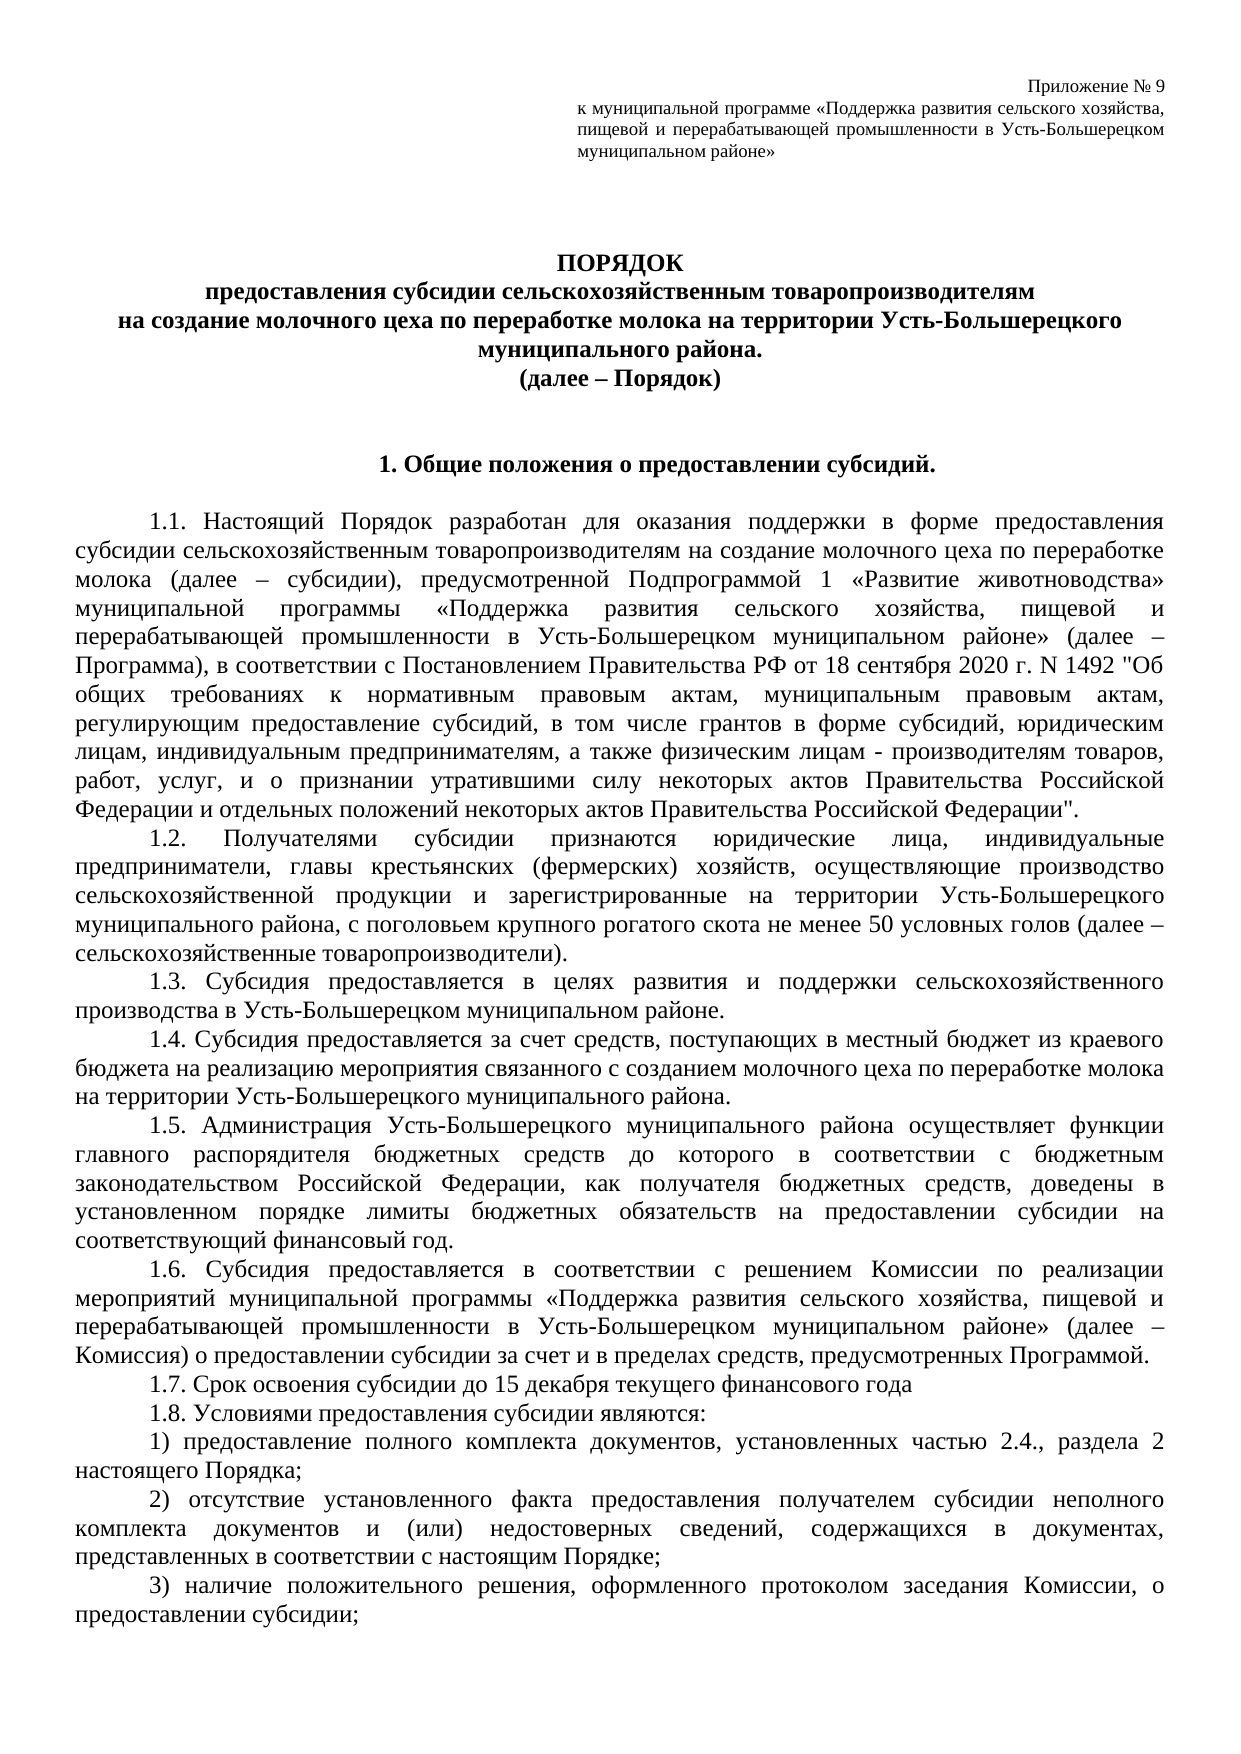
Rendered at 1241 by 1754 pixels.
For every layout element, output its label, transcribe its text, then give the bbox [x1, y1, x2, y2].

text к муниципальной программе «Поддержка развития сельского хозяйства, пищевой и перерабатывающей промышленности в Усть-Большерецком муниципальном районе» [577, 97, 1165, 161]
text предоставления субсидии сельскохозяйственным товаропроизводителям [75, 276, 1165, 305]
text ПОРЯДОК [75, 248, 1165, 276]
text 2) отсутствие установленного факта предоставления получателем субсидии неполного комплекта документов и (или) недостоверных сведений, содержащихся в документах, представленных в соответствии с настоящим Порядке; [75, 1484, 1165, 1570]
text (далее – Порядок) [75, 363, 1165, 391]
text 1) предоставление полного комплекта документов, установленных частью 2.4., раздела 2 настоящего Порядка; [75, 1426, 1165, 1484]
text 1.2. Получателями субсидии признаются юридические лица, индивидуальные предприниматели, главы крестьянских (фермерских) хозяйств, осуществляющие производство сельскохозяйственной продукции и зарегистрированные на территории Усть-Большерецкого муниципального района, с поголовьем крупного рогатого скота не менее 50 условных голов (далее – сельскохозяйственные товаропроизводители). [75, 823, 1165, 966]
text 1.1. Настоящий Порядок разработан для оказания поддержки в форме предоставления субсидии сельскохозяйственным товаропроизводителям на создание молочного цеха по переработке молока (далее – субсидии), предусмотренной Подпрограммой 1 «Развитие животноводства» муниципальной программы «Поддержка развития сельского хозяйства, пищевой и перерабатывающей промышленности в Усть-Большерецком муниципальном районе» (далее – Программа), в соответствии с Постановлением Правительства РФ от 18 сентября 2020 г. N 1492 "Об общих требованиях к нормативным правовым актам, муниципальным правовым актам, регулирующим предоставление субсидий, в том числе грантов в форме субсидий, юридическим лицам, индивидуальным предпринимателям, а также физическим лицам - производителям товаров, работ, услуг, и о признании утратившими силу некоторых актов Правительства Российской Федерации и отдельных положений некоторых актов Правительства Российской Федерации". [75, 506, 1165, 823]
text на создание молочного цеха по переработке молока на территории Усть-Большерецкого муниципального района. [75, 305, 1165, 363]
text 1.3. Субсидия предоставляется в целях развития и поддержки сельскохозяйственного производства в Усть-Большерецком муниципальном районе. [75, 966, 1165, 1024]
text 1.5. Администрация Усть-Большерецкого муниципального района осуществляет функции главного распорядителя бюджетных средств до которого в соответствии с бюджетным законодательством Российской Федерации, как получателя бюджетных средств, доведены в установленном порядке лимиты бюджетных обязательств на предоставлении субсидии на соответствующий финансовый год. [75, 1110, 1165, 1254]
text 1.6. Субсидия предоставляется в соответствии с решением Комиссии по реализации мероприятий муниципальной программы «Поддержка развития сельского хозяйства, пищевой и перерабатывающей промышленности в Усть-Большерецком муниципальном районе» (далее – Комиссия) о предоставлении субсидии за счет и в пределах средств, предусмотренных Программой. [75, 1254, 1165, 1369]
text 3) наличие положительного решения, оформленного протоколом заседания Комиссии, о предоставлении субсидии; [75, 1570, 1165, 1628]
text Приложение № 9 [75, 75, 1165, 97]
text 1. Общие положения о предоставлении субсидий. [75, 449, 1165, 478]
text 1.8. Условиями предоставления субсидии являются: [75, 1398, 1165, 1426]
text 1.7. Срок освоения субсидии до 15 декабря текущего финансового года [75, 1369, 1165, 1398]
text 1.4. Субсидия предоставляется за счет средств, поступающих в местный бюджет из краевого бюджета на реализацию мероприятия связанного с созданием молочного цеха по переработке молока на территории Усть-Большерецкого муниципального района. [75, 1024, 1165, 1110]
